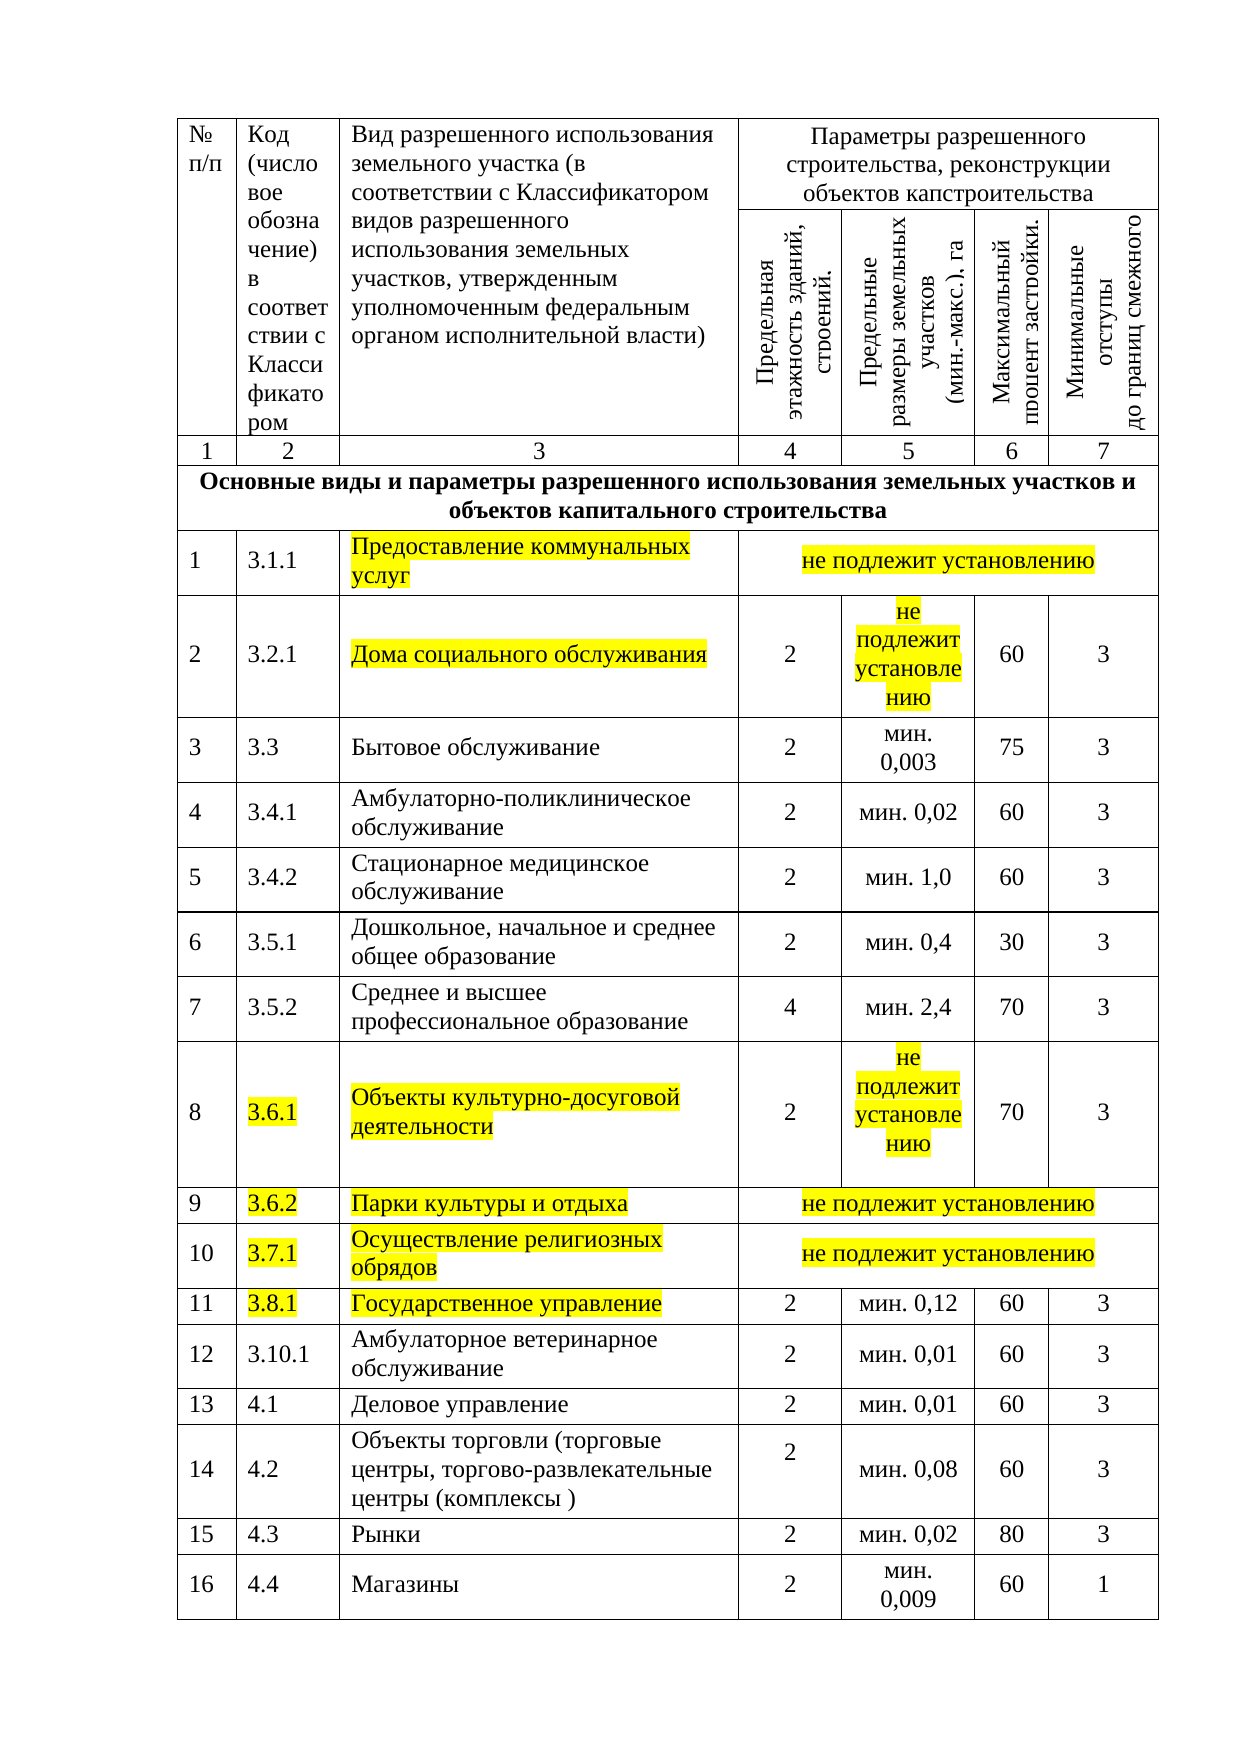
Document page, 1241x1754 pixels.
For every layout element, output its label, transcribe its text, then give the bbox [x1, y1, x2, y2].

table_cell 60 [975, 783, 1048, 847]
table_cell мин. 0,12 [842, 1289, 974, 1323]
table_cell 3 [1049, 1425, 1158, 1518]
table_cell Объекты культурно-досуговой деятельности [340, 1042, 738, 1187]
table_cell 4 [739, 436, 841, 465]
table_cell Предельные размеры земельных участков (мин.-макс.), га [842, 210, 974, 435]
table_cell мин. 0,08 [842, 1425, 974, 1518]
table_header Параметры разрешенного строительства, реконструкции объектов капстроительства [739, 119, 1158, 209]
table_cell 4.3 [237, 1519, 339, 1554]
table_cell 2 [739, 1325, 841, 1388]
table_cell Государственное управление [340, 1289, 738, 1323]
table_cell 60 [975, 596, 1048, 717]
table_cell мин. 0,009 [842, 1555, 974, 1619]
table_cell 2 [739, 596, 841, 717]
table_cell 60 [975, 1289, 1048, 1323]
table_cell 6 [975, 436, 1048, 465]
table_cell 3.8.1 [237, 1289, 339, 1323]
table_cell 3.10.1 [237, 1325, 339, 1388]
table_cell 3 [1049, 1289, 1158, 1323]
table_cell 60 [975, 1389, 1048, 1424]
table_cell не подлежит установлению [842, 1042, 974, 1187]
table_cell 2 [739, 1555, 841, 1619]
table_cell 3.1.1 [237, 531, 339, 595]
table_cell 2 [739, 1425, 841, 1518]
table_cell мин. 0,01 [842, 1325, 974, 1388]
table_cell 5 [178, 848, 236, 911]
table_cell 30 [975, 913, 1048, 976]
table_cell 2 [178, 596, 236, 717]
table_cell 3.3 [237, 718, 339, 782]
table_cell 15 [178, 1519, 236, 1554]
table_cell мин. 0,003 [842, 718, 974, 782]
table_cell Амбулаторно-поликлиническое обслуживание [340, 783, 738, 847]
table_cell 3 [1049, 1389, 1158, 1424]
table_cell 6 [178, 913, 236, 976]
table_cell Амбулаторное ветеринарное обслуживание [340, 1325, 738, 1388]
table_cell 2 [739, 913, 841, 976]
table_cell 8 [178, 1042, 236, 1187]
table_cell 3.4.2 [237, 848, 339, 911]
table_cell 1 [178, 531, 236, 595]
table_cell 2 [739, 1519, 841, 1554]
table_cell 3.2.1 [237, 596, 339, 717]
table_cell мин. 0,02 [842, 783, 974, 847]
table_cell 7 [1049, 436, 1158, 465]
table_cell 2 [739, 1042, 841, 1187]
table_cell 12 [178, 1325, 236, 1388]
table_cell Основные виды и параметры разрешенного использования земельных участков и объектов капитального строительства [178, 466, 1158, 530]
table_cell не подлежит установлению [739, 1188, 1158, 1223]
table_cell 16 [178, 1555, 236, 1619]
table_cell 3.7.1 [237, 1224, 339, 1287]
table_cell мин. 2,4 [842, 977, 974, 1041]
table_cell мин. 0,01 [842, 1389, 974, 1424]
table_cell 4.1 [237, 1389, 339, 1424]
table_cell 60 [975, 848, 1048, 911]
table_cell 60 [975, 1325, 1048, 1388]
table_cell Предоставление коммунальных услуг [340, 531, 738, 595]
table_cell 2 [739, 1289, 841, 1323]
table_cell 7 [178, 977, 236, 1041]
table_cell 75 [975, 718, 1048, 782]
table_cell 70 [975, 1042, 1048, 1187]
table_cell Дошкольное, начальное и среднее общее образование [340, 913, 738, 976]
table_cell 3 [1049, 1519, 1158, 1554]
table_cell 1 [1049, 1555, 1158, 1619]
table_cell 3.6.2 [237, 1188, 339, 1223]
table_cell не подлежит установлению [842, 596, 974, 717]
table_cell Осуществление религиозных обрядов [340, 1224, 738, 1287]
table_cell 10 [178, 1224, 236, 1287]
table_cell 4.4 [237, 1555, 339, 1619]
table_cell 3 [1049, 913, 1158, 976]
table_cell Рынки [340, 1519, 738, 1554]
table_cell Бытовое обслуживание [340, 718, 738, 782]
table_cell Парки культуры и отдыха [340, 1188, 738, 1223]
table_cell 80 [975, 1519, 1048, 1554]
table_cell 11 [178, 1289, 236, 1323]
table_cell Дома социального обслуживания [340, 596, 738, 717]
table_cell 3.6.1 [237, 1042, 339, 1187]
table_cell 2 [739, 1389, 841, 1424]
table_cell мин. 0,4 [842, 913, 974, 976]
table_cell 5 [842, 436, 974, 465]
table_cell 4 [178, 783, 236, 847]
table_cell 3 [1049, 848, 1158, 911]
table_cell 60 [975, 1425, 1048, 1518]
table_cell не подлежит установлению [739, 1224, 1158, 1287]
table_cell 3 [1049, 596, 1158, 717]
table_cell 3 [178, 718, 236, 782]
table_cell мин. 1,0 [842, 848, 974, 911]
table_cell Предельная этажность зданий, строений, сооружений, этаж [739, 210, 841, 435]
table_cell не подлежит установлению [739, 531, 1158, 595]
table_header № п/п [178, 119, 236, 435]
table_header Код (числовое обозначение) в соответствии с Классификатором [237, 119, 339, 435]
table_cell 4.2 [237, 1425, 339, 1518]
table_cell 3 [1049, 1325, 1158, 1388]
table_cell 3 [1049, 718, 1158, 782]
table_cell 70 [975, 977, 1048, 1041]
table_cell 3 [1049, 1042, 1158, 1187]
table_cell Магазины [340, 1555, 738, 1619]
table_cell 3 [1049, 977, 1158, 1041]
table_cell Стационарное медицинское обслуживание [340, 848, 738, 911]
table_cell 3.4.1 [237, 783, 339, 847]
table_cell 2 [739, 718, 841, 782]
table_cell Минимальные отступы до границ смежного земельного участка [1049, 210, 1158, 435]
table_cell 4 [739, 977, 841, 1041]
table_cell 3.5.1 [237, 913, 339, 976]
table_cell 3 [340, 436, 738, 465]
table_cell 9 [178, 1188, 236, 1223]
table_cell 2 [237, 436, 339, 465]
table_cell Деловое управление [340, 1389, 738, 1424]
table_cell 14 [178, 1425, 236, 1518]
table_cell 13 [178, 1389, 236, 1424]
table_cell Максимальный процент застройки, % [975, 210, 1048, 435]
table_cell мин. 0,02 [842, 1519, 974, 1554]
table_header Вид разрешенного использования земельного участка (в соответствии с Классификатором видов разрешенного использования земельных участков, утвержденным уполномоченным федеральным органом исполнительной власти) [340, 119, 738, 435]
table_cell Среднее и высшее профессиональное образование [340, 977, 738, 1041]
table_cell 2 [739, 848, 841, 911]
table_cell 60 [975, 1555, 1048, 1619]
table_cell 3.5.2 [237, 977, 339, 1041]
table_cell Объекты торговли (торговые центры, торгово-развлекательные центры (комплексы ) [340, 1425, 738, 1518]
table_cell 1 [178, 436, 236, 465]
table_cell 2 [739, 783, 841, 847]
table_cell 3 [1049, 783, 1158, 847]
